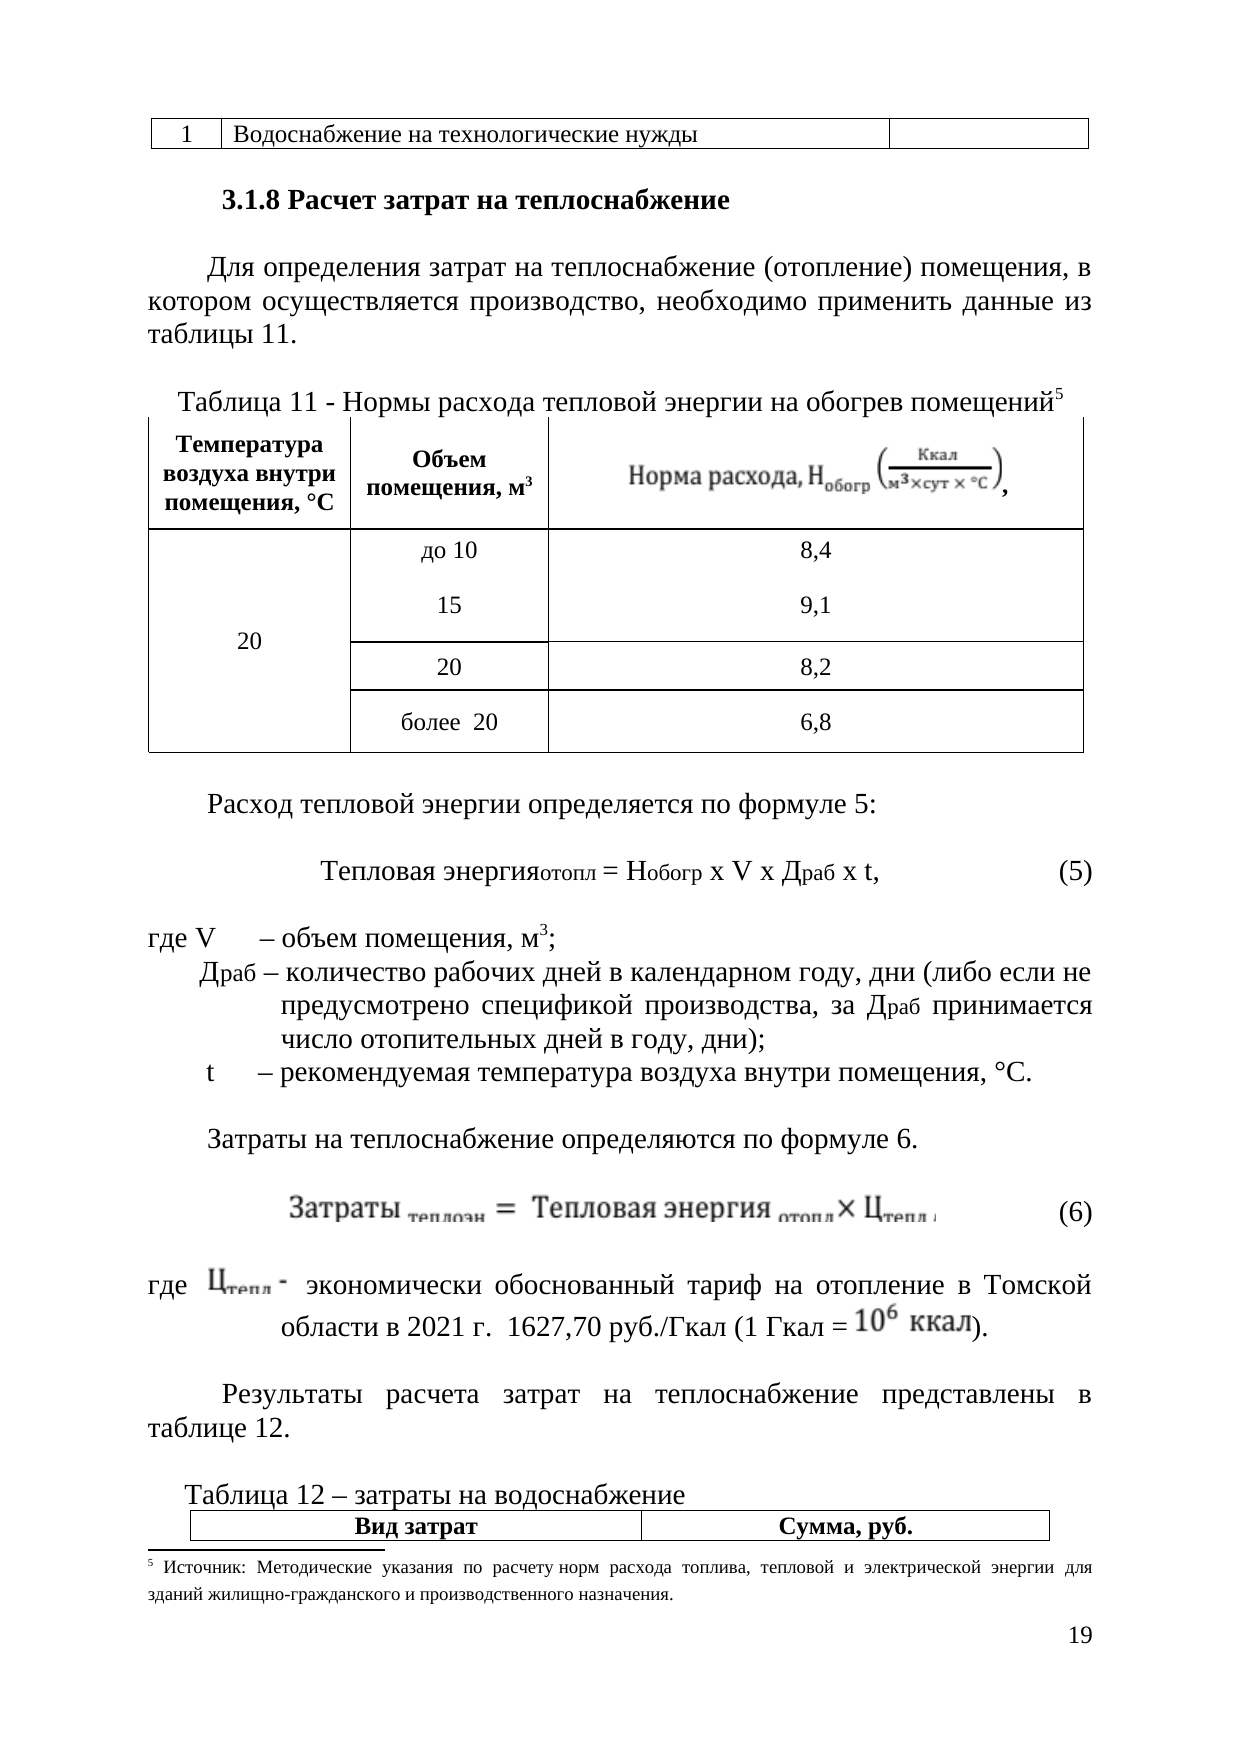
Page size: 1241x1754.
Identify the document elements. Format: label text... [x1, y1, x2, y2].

text Затраты на теплоснабжение определяются по формуле 6. [148, 1121, 1092, 1155]
table_cell до 10 [351, 530, 548, 568]
table_header Сумма, руб. [642, 1511, 1049, 1540]
text Драб – количество рабочих дней в календарном году, дни (либо если не предусмотрено спецификой производства, за Драб принимается число отопительных дней в году, дни); [148, 954, 1092, 1054]
table_cell 20 [149, 530, 350, 752]
table_cell более 20 [351, 691, 548, 752]
text (6) [148, 1188, 1092, 1228]
table_cell 6,8 [549, 691, 1083, 752]
text Для определения затрат на теплоснабжение (отопление) помещения, в котором осуществляется производство, необходимо применить данные из таблицы 11. [148, 249, 1092, 350]
table_header Объем помещения, м3 [351, 417, 548, 528]
table_cell 15 [351, 569, 548, 641]
table_cell 1 [152, 119, 221, 148]
text Результаты расчета затрат на теплоснабжение представлены в таблице 12. [148, 1376, 1092, 1443]
table_header Температура воздуха внутри помещения, °С [149, 417, 350, 528]
text 3.1.8 Расчет затрат на теплоснабжение [148, 182, 1092, 216]
table_cell 20 [351, 643, 548, 689]
text Тепловая энергияотопл = Нобогр х V х Драб х t, (5) [222, 853, 1092, 887]
table_cell Водоснабжение на технологические нужды [222, 119, 889, 148]
table_header Вид затрат [191, 1511, 641, 1540]
text где экономически обоснованный тариф на отопление в Томской области в 2021 г. 1627,70 руб./Гкал (1 Гкал =). [148, 1261, 1092, 1343]
text Расход тепловой энергии определяется по формуле 5: [148, 786, 1092, 819]
table_header , [549, 417, 1083, 528]
text Таблица 12 – затраты на водоснабжение [148, 1477, 1092, 1510]
text Таблица 11 - Нормы расхода тепловой энергии на обогрев помещений [148, 384, 1092, 417]
text t – рекомендуемая температура воздуха внутри помещения, °С. [148, 1054, 1092, 1088]
table_cell 9,1 [549, 569, 1083, 641]
table_cell 8,4 [549, 530, 1083, 568]
table_cell 8,2 [549, 642, 1083, 689]
table_cell [890, 119, 1088, 148]
text где V – объем помещения, м3; [148, 920, 1092, 954]
